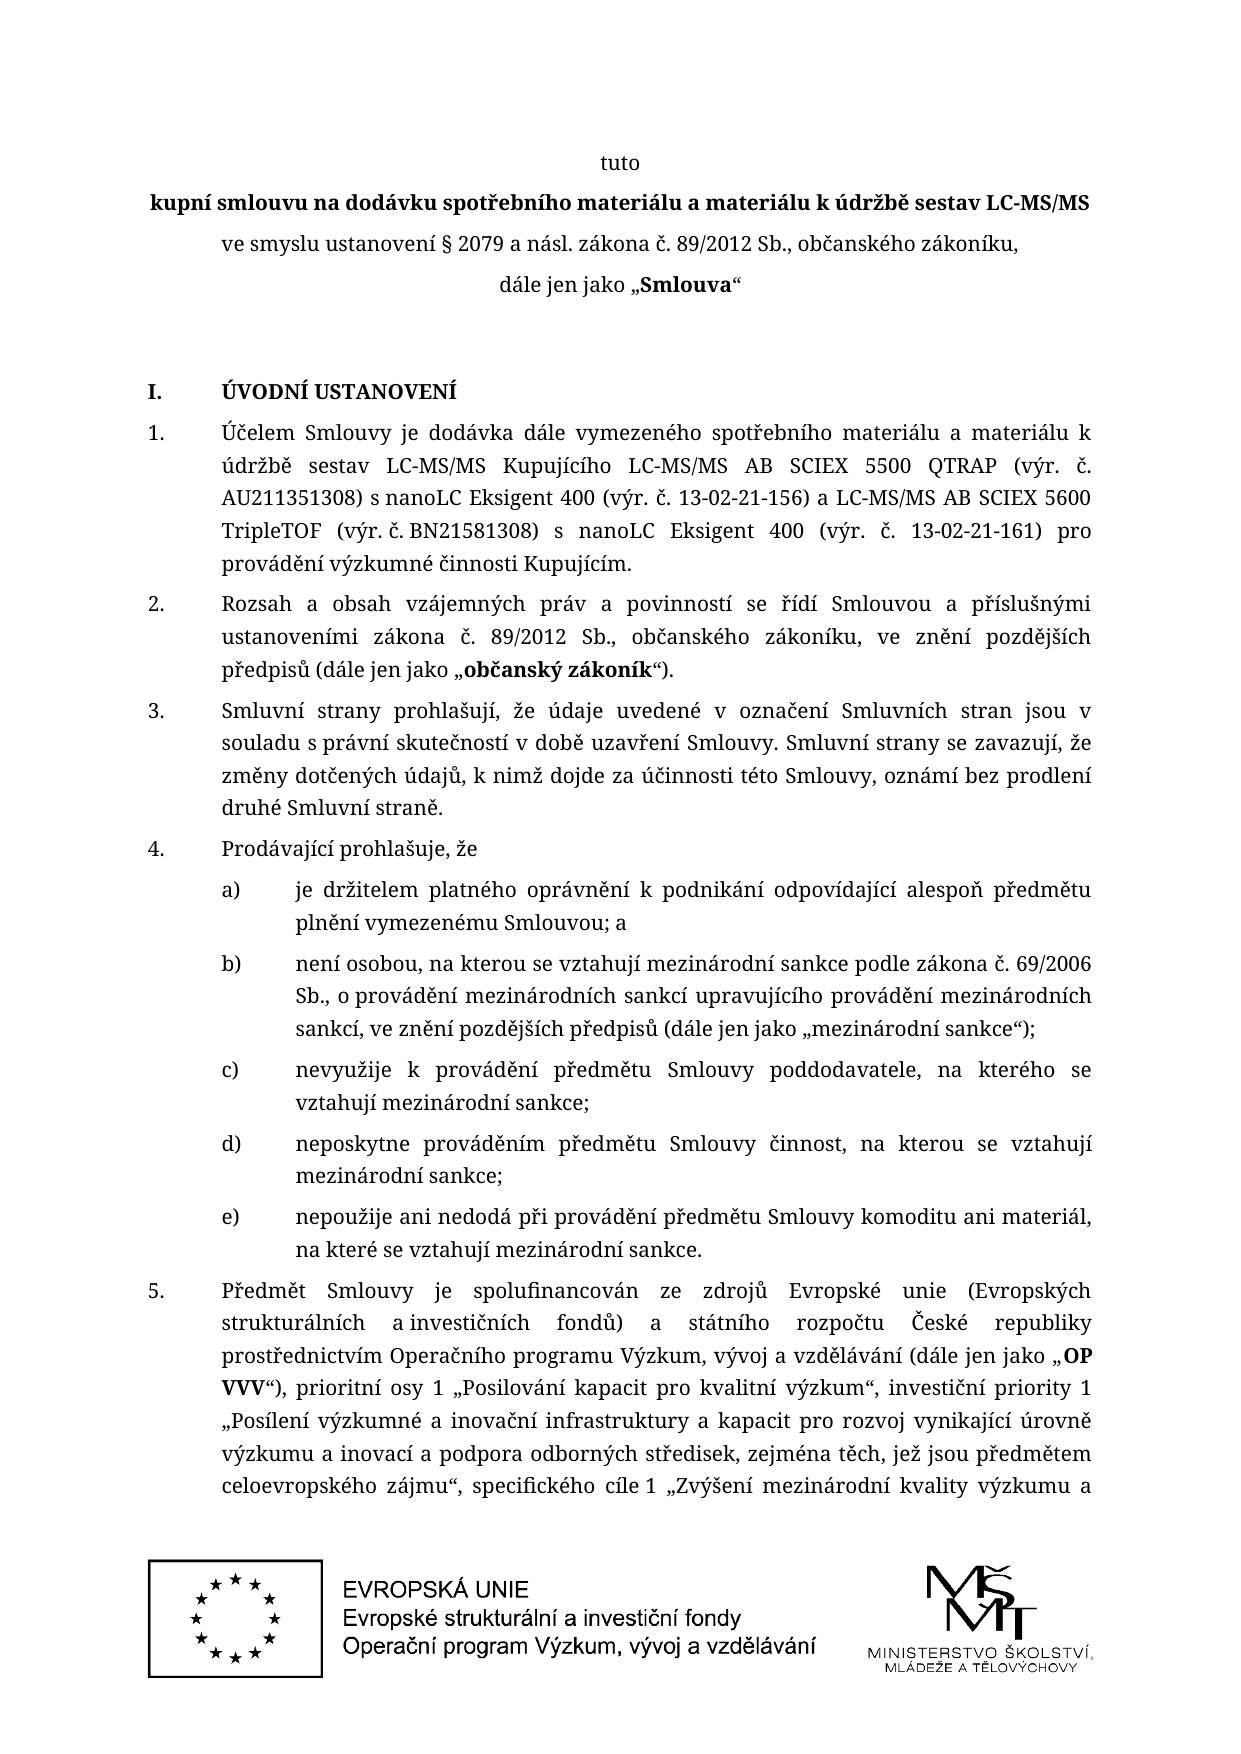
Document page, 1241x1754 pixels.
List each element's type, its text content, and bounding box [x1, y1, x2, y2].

picture [147, 1559, 1093, 1678]
list nevyužije k provádění předmětu Smlouvy poddodavatele, na kterého se vztahují mezinárodní sankce; [221, 1055, 1093, 1116]
text Smluvní strany prohlašují, že údaje uvedené v označení Smluvních stran jsou v souladu s právní skutečností v době uzavření Smlouvy. Smluvní strany se zavazují, že změny dotčených údajů, k nimž dojde za účinnosti této Smlouvy, oznámí bez prodlení druhé Smluvní straně. [148, 696, 1093, 822]
text Rozsah a obsah vzájemných práv a povinností se řídí Smlouvou a příslušnými ustanoveními zákona č. 89/2012 Sb., občanského zákoníku, ve znění pozdějších předpisů (dále jen jako „občanský zákoník“). [148, 589, 1093, 683]
list neposkytne prováděním předmětu Smlouvy činnost, na kterou se vztahují mezinárodní sankce; [221, 1129, 1093, 1190]
text Prodávající prohlašuje, že [148, 834, 1093, 863]
list je držitelem platného oprávnění k podnikání odpovídající alespoň předmětu plnění vymezenému Smlouvou; a [221, 875, 1093, 936]
text Účelem Smlouvy je dodávka dále vymezeného spotřebního materiálu a materiálu k údržbě sestav LC-MS/MS Kupujícího LC-MS/MS AB SCIEX 5500 QTRAP (výr. č. AU211351308) s nanoLC Eksigent 400 (výr. č. 13-02-21-156) a LC-MS/MS AB SCIEX 5600 TripleTOF (výr. č. BN21581308) s nanoLC Eksigent 400 (výr. č. 13-02-21-161) pro provádění výzkumné činnosti Kupujícím. [148, 418, 1093, 577]
text kupní smlouvu na dodávku spotřebního materiálu a materiálu k údržbě sestav LC-MS/MS [148, 188, 1093, 217]
text ve smyslu ustanovení § 2079 a násl. zákona č. 89/2012 Sb., občanského zákoníku, [148, 229, 1093, 258]
list není osobou, na kterou se vztahují mezinárodní sankce podle zákona č. 69/2006 Sb., o provádění mezinárodních sankcí upravujícího provádění mezinárodních sankcí, ve znění pozdějších předpisů (dále jen jako „mezinárodní sankce“); [221, 949, 1093, 1043]
text tuto [148, 148, 1093, 176]
text Úvodní ustanovení [148, 377, 1093, 406]
list nepoužije ani nedodá při provádění předmětu Smlouvy komoditu ani materiál, na které se vztahují mezinárodní sankce. [221, 1202, 1093, 1263]
text dále jen jako „Smlouva“ [148, 270, 1093, 299]
